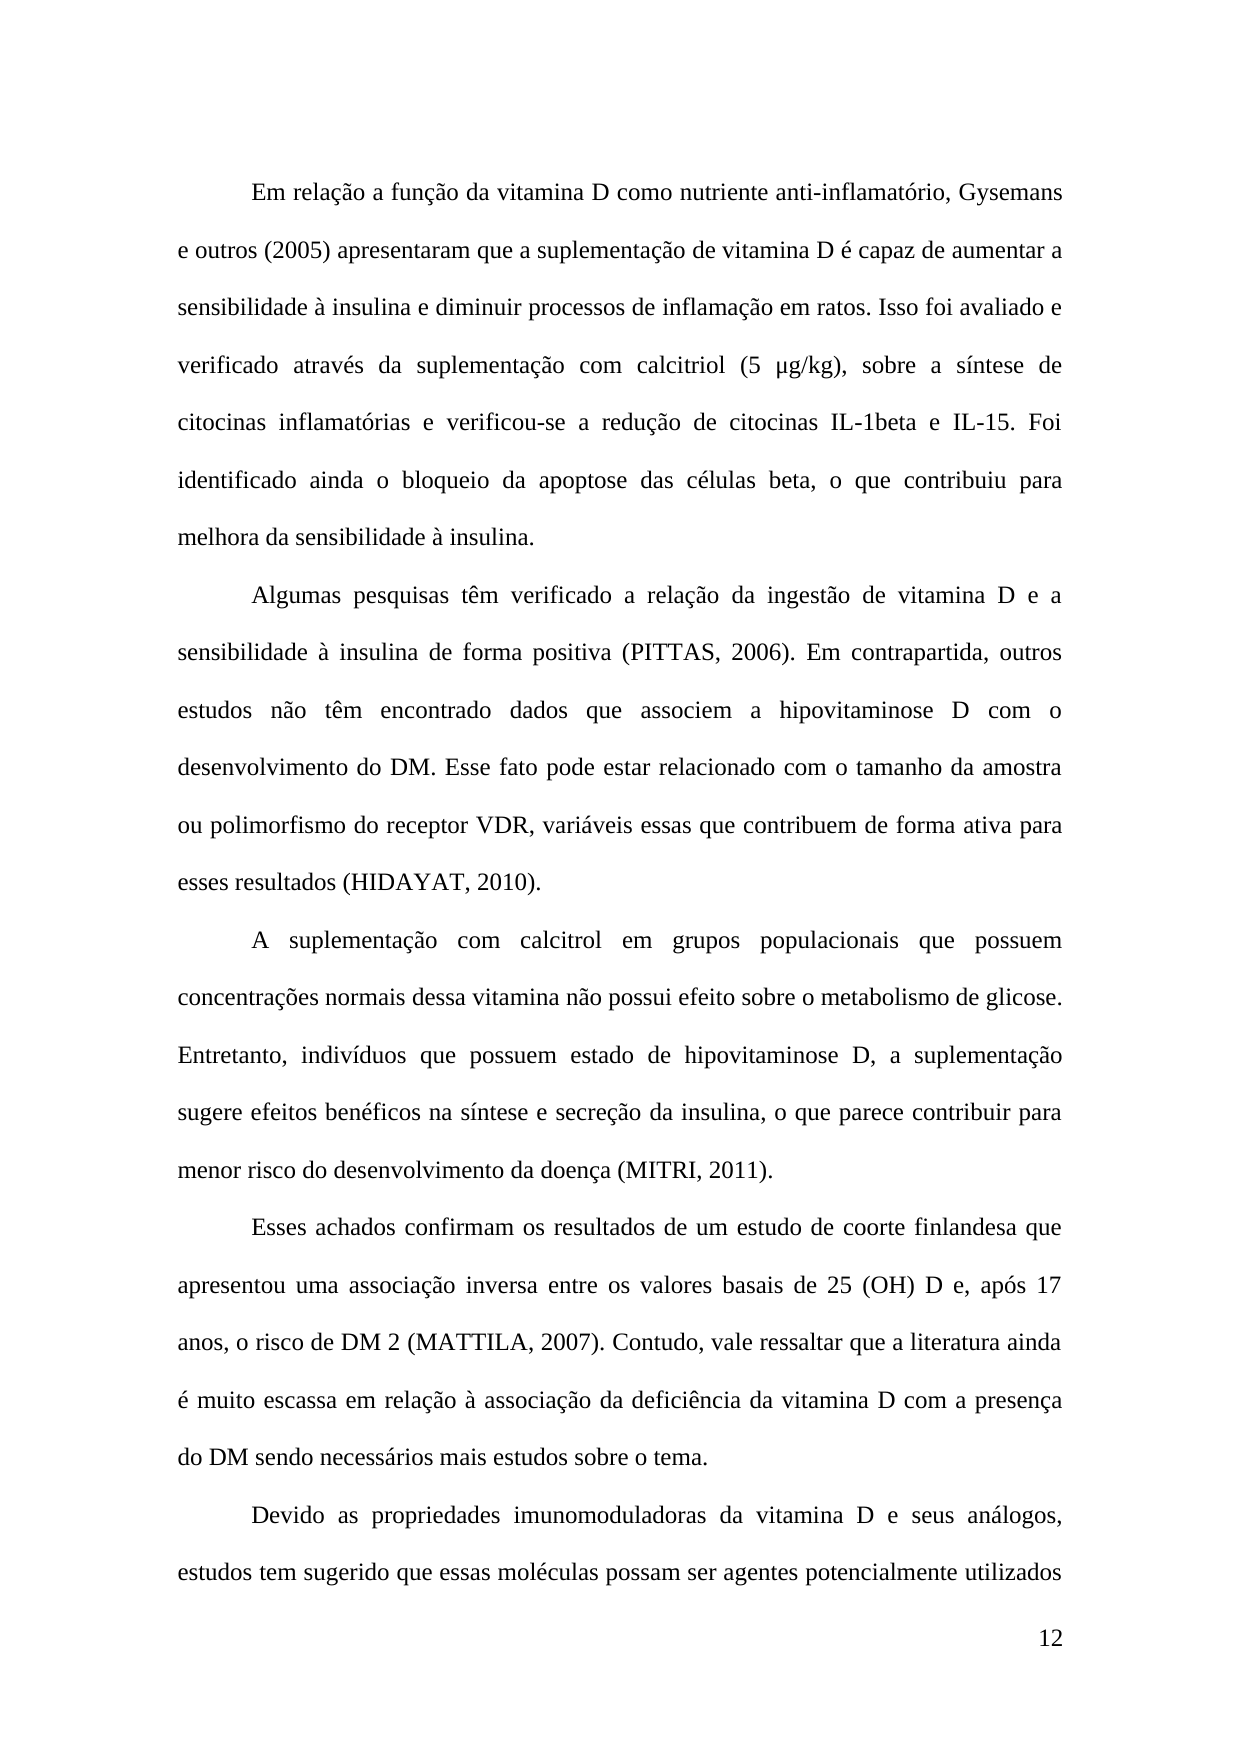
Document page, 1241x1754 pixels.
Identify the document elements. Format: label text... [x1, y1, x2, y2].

text Algumas pesquisas têm verificado a relação da ingestão de vitamina D e a sensibilidade à insulina de forma positiva (PITTAS, 2006). Em contrapartida, outros estudos não têm encontrado dados que associem a hipovitaminose D com o desenvolvimento do DM. Esse fato pode estar relacionado com o tamanho da amostra ou polimorfismo do receptor VDR, variáveis essas que contribuem de forma ativa para esses resultados (HIDAYAT, 2010). [177, 580, 1063, 896]
text Em relação a função da vitamina D como nutriente anti-inflamatório, Gysemans e outros (2005) apresentaram que a suplementação de vitamina D é capaz de aumentar a sensibilidade à insulina e diminuir processos de inflamação em ratos. Isso foi avaliado e verificado através da suplementação com calcitriol (5 μg/kg), sobre a síntese de citocinas inflamatórias e verificou-se a redução de citocinas IL-1beta e IL-15. Foi identificado ainda o bloqueio da apoptose das células beta, o que contribuiu para melhora da sensibilidade à insulina. [177, 177, 1063, 551]
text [177, 1500, 1063, 1586]
text A suplementação com calcitrol em grupos populacionais que possuem concentrações normais dessa vitamina não possui efeito sobre o metabolismo de glicose. Entretanto, indivíduos que possuem estado de hipovitaminose D, a suplementação sugere efeitos benéficos na síntese e secreção da insulina, o que parece contribuir para menor risco do desenvolvimento da doença (MITRI, 2011). [177, 925, 1063, 1183]
text Esses achados confirmam os resultados de um estudo de coorte finlandesa que apresentou uma associação inversa entre os valores basais de 25 (OH) D e, após 17 anos, o risco de DM 2 (MATTILA, 2007). Contudo, vale ressaltar que a literatura ainda é muito escassa em relação à associação da deficiência da vitamina D com a presença do DM sendo necessários mais estudos sobre o tema. [177, 1212, 1063, 1471]
